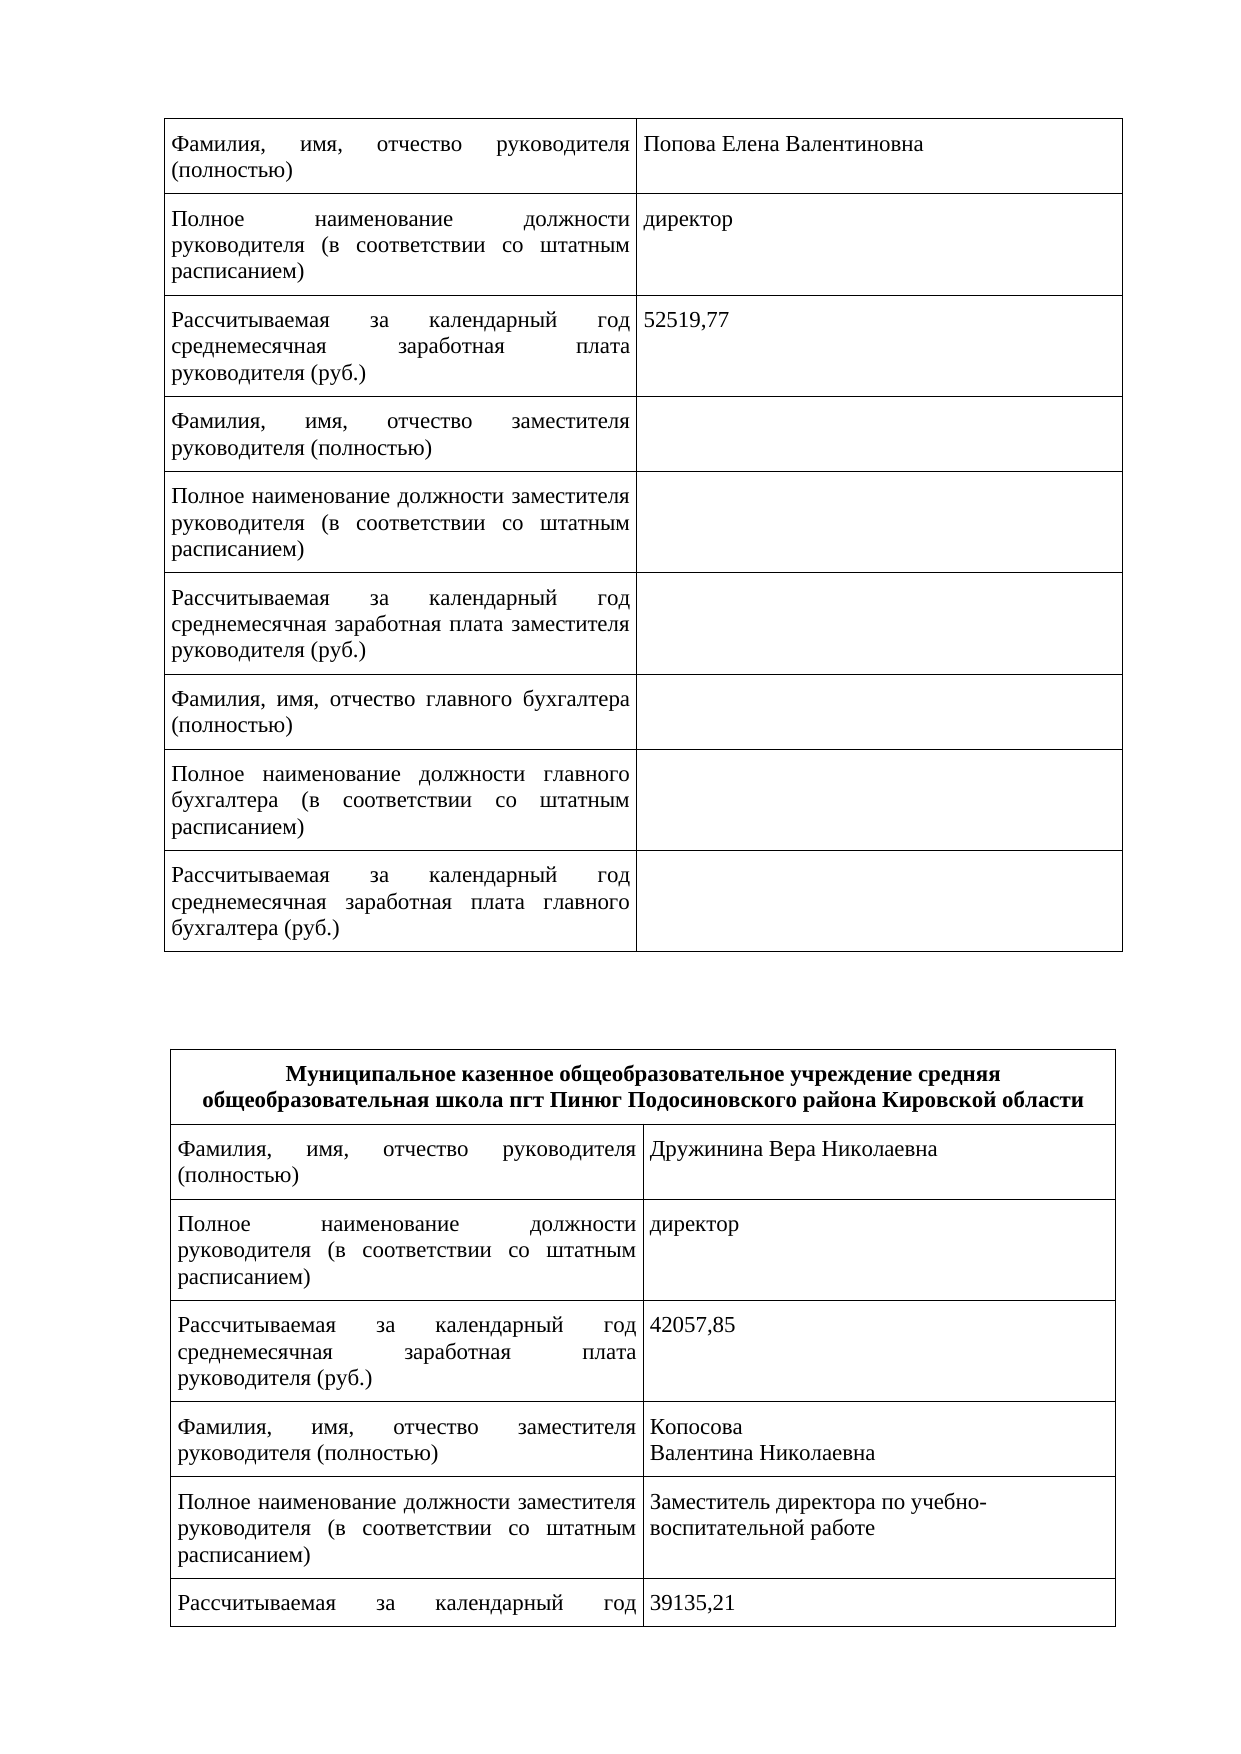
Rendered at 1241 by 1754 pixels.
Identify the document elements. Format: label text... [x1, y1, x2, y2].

table_cell Полное наименование должности заместителя руководителя (в соответствии со штатным расписанием) [171, 1477, 643, 1578]
table_cell [637, 851, 1122, 951]
table_cell директор [644, 1200, 1115, 1300]
table_cell Полное наименование должности заместителя руководителя (в соответствии со штатным расписанием) [165, 472, 636, 572]
table_cell [637, 472, 1122, 572]
table_cell Рассчитываемая за календарный год среднемесячная заработная плата руководителя (руб.) [165, 296, 636, 396]
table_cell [171, 1579, 643, 1626]
table_cell 42057,85 [644, 1301, 1115, 1401]
table_cell Полное наименование должности руководителя (в соответствии со штатным расписанием) [165, 194, 636, 294]
table_cell Фамилия, имя, отчество главного бухгалтера (полностью) [165, 675, 636, 748]
table_cell Рассчитываемая за календарный год среднемесячная заработная плата руководителя (руб.) [171, 1301, 643, 1401]
table_cell Фамилия, имя, отчество заместителя руководителя (полностью) [165, 397, 636, 471]
table_cell Полное наименование должности руководителя (в соответствии со штатным расписанием) [171, 1200, 643, 1300]
table_cell Фамилия, имя, отчество руководителя (полностью) [171, 1125, 643, 1198]
table_cell [637, 397, 1122, 471]
table_cell Фамилия, имя, отчество заместителя руководителя (полностью) [171, 1402, 643, 1476]
table_cell Копосова Валентина Николаевна [644, 1402, 1115, 1476]
table_cell Рассчитываемая за календарный год среднемесячная заработная плата главного бухгалтера (руб.) [165, 851, 636, 951]
table_cell Рассчитываемая за календарный год среднемесячная заработная плата заместителя руководителя (руб.) [165, 573, 636, 673]
table_cell [637, 750, 1122, 850]
table_cell директор [637, 194, 1122, 294]
table_cell [637, 675, 1122, 748]
table_cell [637, 573, 1122, 673]
table_cell Дружинина Вера Николаевна [644, 1125, 1115, 1198]
table_cell Фамилия, имя, отчество руководителя (полностью) [165, 119, 636, 193]
table_header Муниципальное казенное общеобразовательное учреждение средняя общеобразовательная школа пгт Пинюг Подосиновского района Кировской области [171, 1050, 1115, 1123]
table_cell Заместитель директора по учебно-воспитательной работе [644, 1477, 1115, 1578]
table_cell Попова Елена Валентиновна [637, 119, 1122, 193]
table_cell 39135,21 [644, 1579, 1115, 1626]
table_cell Полное наименование должности главного бухгалтера (в соответствии со штатным расписанием) [165, 750, 636, 850]
table_cell 52519,77 [637, 296, 1122, 396]
